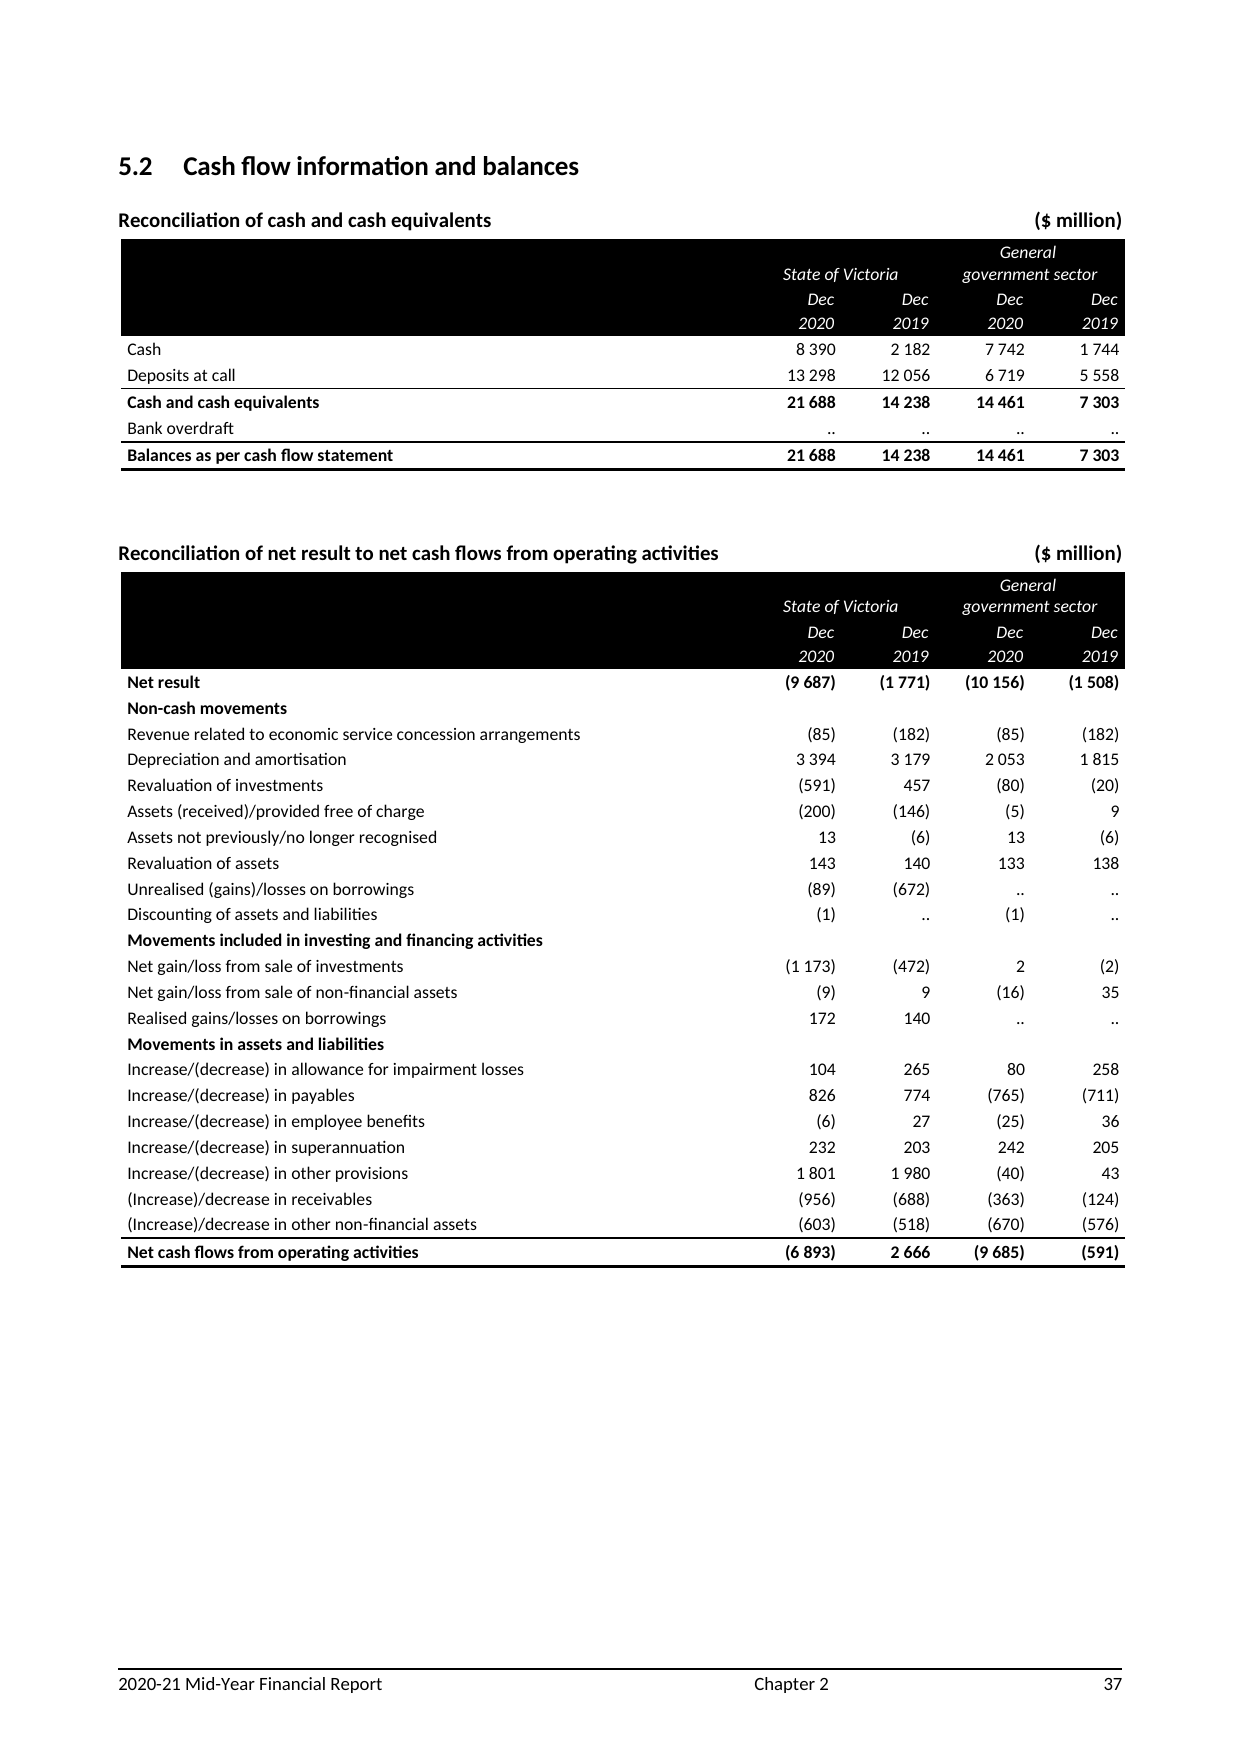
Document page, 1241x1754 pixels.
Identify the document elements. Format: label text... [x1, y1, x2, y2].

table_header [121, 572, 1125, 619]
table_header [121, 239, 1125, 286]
subtitle Reconciliation of cash and cash equivalents ($ million) [118, 207, 1122, 233]
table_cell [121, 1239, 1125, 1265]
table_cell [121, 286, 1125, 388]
subtitle Reconciliation of net result to net cash flows from operating activities ($ million) [118, 540, 1122, 566]
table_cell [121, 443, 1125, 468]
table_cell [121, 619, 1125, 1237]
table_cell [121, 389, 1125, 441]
subtitle Cash flow information and balances [118, 149, 1122, 182]
